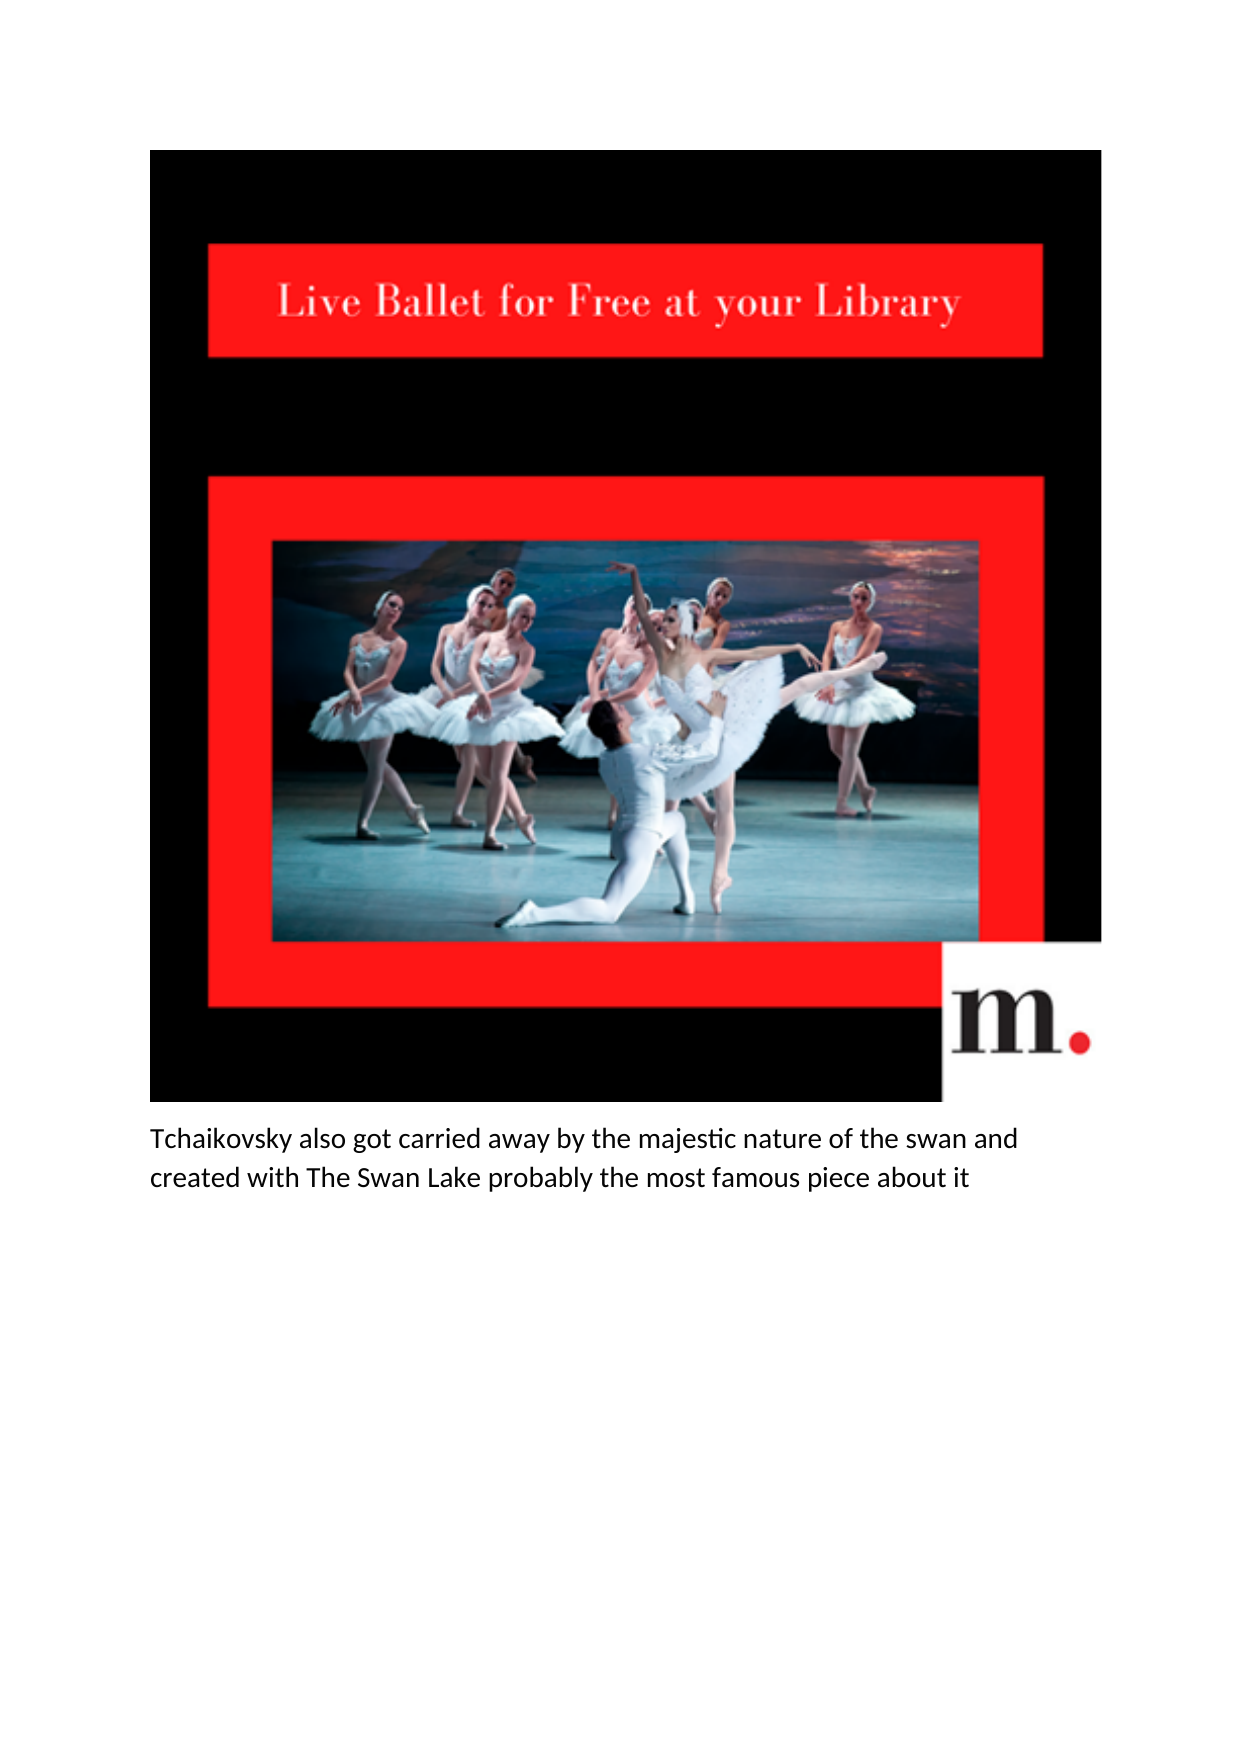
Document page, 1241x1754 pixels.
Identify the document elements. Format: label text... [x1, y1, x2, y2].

picture [150, 150, 1102, 1102]
text Tchaikovsky also got carried away by the majestic nature of the swan and created with The Swan Lake probably the most famous piece about it [150, 1120, 1090, 1194]
